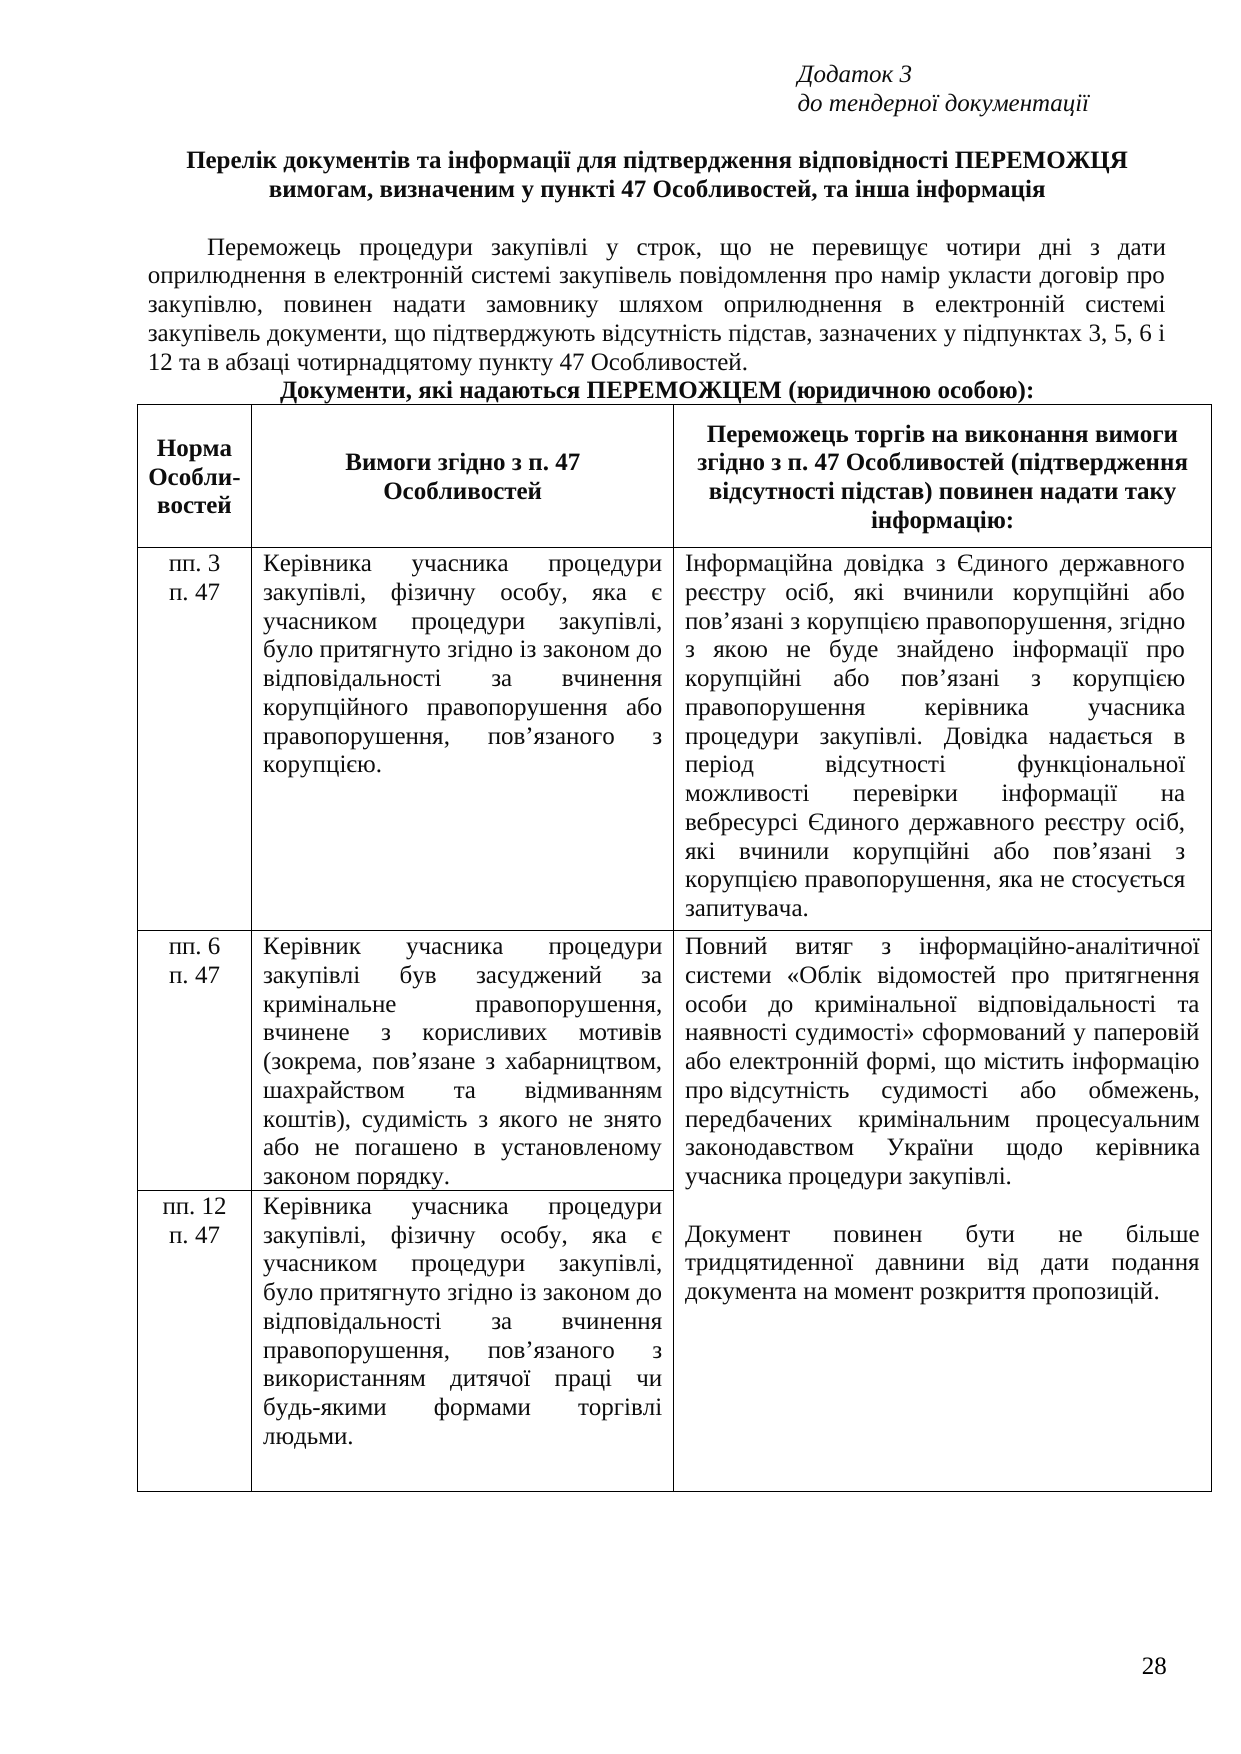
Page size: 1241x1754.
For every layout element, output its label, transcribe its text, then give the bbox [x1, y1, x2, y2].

subtitle Додаток 3 [148, 59, 1167, 88]
table_cell Керівника учасника процедури закупівлі, фізичну особу, яка є учасником процедури закупівлі, було притягнуто згідно із законом до відповідальності за вчинення корупційного правопорушення або правопорушення, пов’язаного з корупцією. [252, 548, 673, 930]
table_cell пп. 3 п. 47 [138, 548, 251, 930]
table_cell Керівника учасника процедури закупівлі, фізичну особу, яка є учасником процедури закупівлі, було притягнуто згідно із законом до відповідальності за вчинення правопорушення, пов’язаного з використанням дитячої праці чи будь-якими формами торгівлі людьми. [252, 1191, 673, 1491]
text Переможець процедури закупівлі у строк, що не перевищує чотири дні з дати оприлюднення в електронній системі закупівель повідомлення про намір укласти договір про закупівлю, повинен надати замовнику шляхом оприлюднення в електронній системі закупівель документи, що підтверджують відсутність підстав, зазначених у підпунктах 3, 5, 6 і 12 та в абзаці чотирнадцятому пункту 47 Особливостей. [148, 232, 1167, 375]
table_cell Керівник учасника процедури закупівлі був засуджений за кримінальне правопорушення, вчинене з корисливих мотивів (зокрема, пов’язане з хабарництвом, шахрайством та відмиванням коштів), судимість з якого не знято або не погашено в установленому законом порядку. [252, 931, 673, 1190]
table_cell пп. 6 п. 47 [138, 931, 251, 1190]
subtitle Перелік документів та інформації для підтвердження відповідності ПЕРЕМОЖЦЯ вимогам, визначеним у пункті 47 Особливостей, та інша інформація [148, 145, 1167, 203]
table_cell пп. 12 п. 47 [138, 1191, 251, 1491]
table_header Вимоги згідно з п. 47 Особливостей [252, 405, 673, 547]
table_header Норма Особли-востей [138, 405, 251, 547]
table_cell Інформаційна довідка з Єдиного державного реєстру осіб, які вчинили корупційні або пов’язані з корупцією правопорушення, згідно з якою не буде знайдено інформації про корупційні або пов’язані з корупцією правопорушення керівника учасника процедури закупівлі. Довідка надається в період відсутності функціональної можливості перевірки інформації на вебресурсі Єдиного державного реєстру осіб, які вчинили корупційні або пов’язані з корупцією правопорушення, яка не стосується запитувача. [674, 548, 1211, 930]
text Документи, які надаються ПЕРЕМОЖЦЕМ (юридичною особою): [148, 375, 1167, 404]
table_header Переможець торгів на виконання вимоги згідно з п. 47 Особливостей (підтвердження відсутності підстав) повинен надати таку інформацію: [674, 405, 1211, 547]
subtitle до тендерної документації [148, 88, 1167, 117]
table_cell Повний витяг з інформаційно-аналітичної системи «Облік відомостей про притягнення особи до кримінальної відповідальності та наявності судимості» сформований у паперовій або електронній формі, що містить інформацію про відсутність судимості або обмежень, передбачених кримінальним процесуальним законодавством України щодо керівника учасника процедури закупівлі. Документ повинен бути не більше тридцятиденної давнини від дати подання документа на момент розкриття пропозицій. [674, 931, 1211, 1491]
